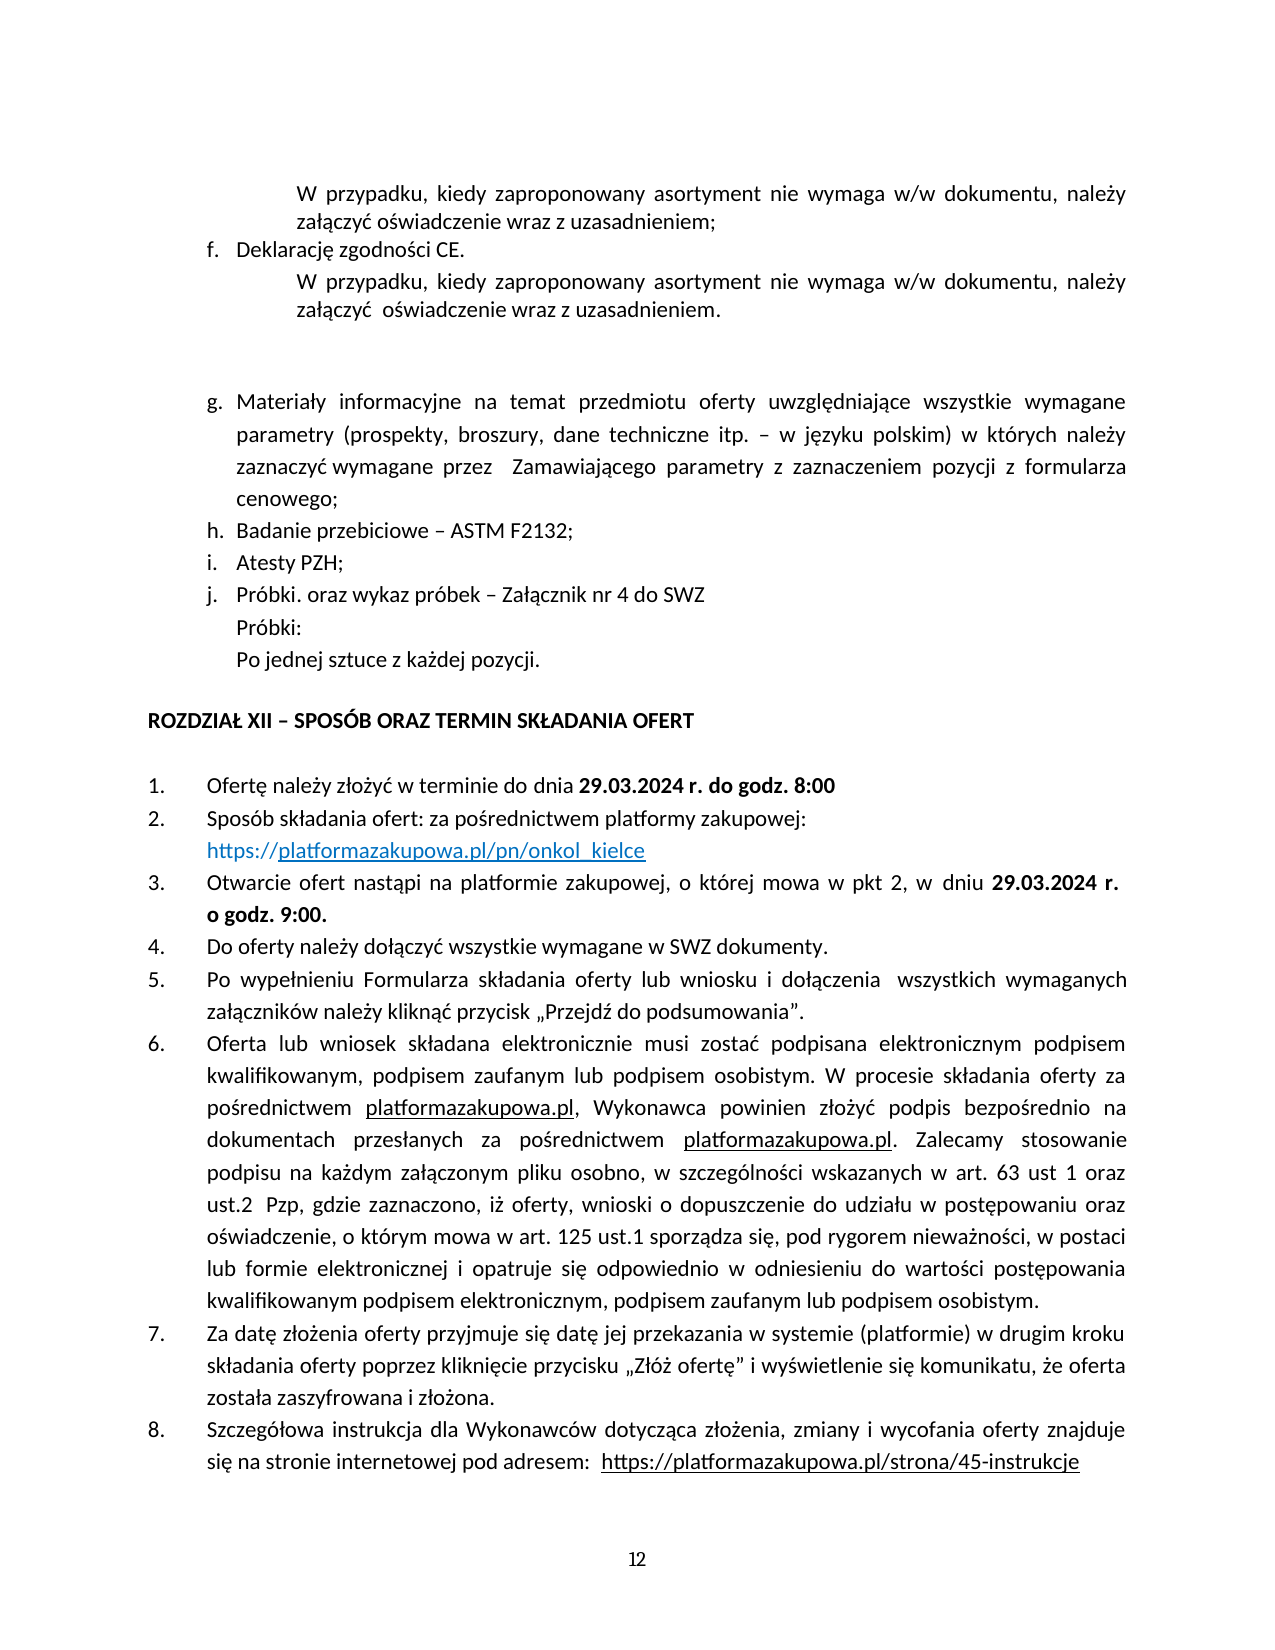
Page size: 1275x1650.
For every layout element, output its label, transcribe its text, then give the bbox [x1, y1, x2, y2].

list W przypadku, kiedy zaproponowany asortyment nie wymaga w/w dokumentu, należy załączyć oświadczenie wraz z uzasadnieniem. [296, 267, 1127, 323]
list Ofertę należy złożyć w terminie do dnia 29.03.2024 r. do godz. 8:00 [148, 772, 1127, 799]
list Otwarcie ofert nastąpi na platformie zakupowej, o której mowa w pkt 2, w dniu 29.03.2024 r. o godz. 9:00. [148, 868, 1127, 928]
list Szczegółowa instrukcja dla Wykonawców dotycząca złożenia, zmiany i wycofania oferty znajduje się na stronie internetowej pod adresem: https://platformazakupowa.pl/strona/45-instrukcje [148, 1415, 1127, 1476]
list Sposób składania ofert: za pośrednictwem platformy zakupowej: https://platformazakupowa.pl/pn/onkol_kielce [148, 804, 1127, 864]
list Oferta lub wniosek składana elektronicznie musi zostać podpisana elektronicznym podpisem kwalifikowanym, podpisem zaufanym lub podpisem osobistym. W procesie składania oferty za pośrednictwem platformazakupowa.pl, Wykonawca powinien złożyć podpis bezpośrednio na dokumentach przesłanych za pośrednictwem platformazakupowa.pl. Zalecamy stosowanie podpisu na każdym załączonym pliku osobno, w szczególności wskazanych w art. 63 ust 1 oraz ust.2 Pzp, gdzie zaznaczono, iż oferty, wnioski o dopuszczenie do udziału w postępowaniu oraz oświadczenie, o którym mowa w art. 125 ust.1 sporządza się, pod rygorem nieważności, w postaci lub formie elektronicznej i opatruje się odpowiednio w odniesieniu do wartości postępowania kwalifikowanym podpisem elektronicznym, podpisem zaufanym lub podpisem osobistym. [148, 1029, 1127, 1314]
list W przypadku, kiedy zaproponowany asortyment nie wymaga w/w dokumentu, należy załączyć oświadczenie wraz z uzasadnieniem; [296, 179, 1127, 235]
list Atesty PZH; [207, 548, 1127, 576]
list Po wypełnieniu Formularza składania oferty lub wniosku i dołączenia wszystkich wymaganych załączników należy kliknąć przycisk „Przejdź do podsumowania”. [148, 965, 1127, 1025]
list Do oferty należy dołączyć wszystkie wymagane w SWZ dokumenty. [148, 932, 1127, 961]
list Materiały informacyjne na temat przedmiotu oferty uwzględniające wszystkie wymagane parametry (prospekty, broszury, dane techniczne itp. – w języku polskim) w których należy zaznaczyć wymagane przez Zamawiającego parametry z zaznaczeniem pozycji z formularza cenowego; [207, 387, 1127, 512]
list Deklarację zgodności CE. [207, 235, 1127, 263]
list Próbki. oraz wykaz próbek – Załącznik nr 4 do SWZ Próbki: Po jednej sztuce z każdej pozycji. [207, 581, 1127, 673]
text ROZDZIAŁ XII – SPOSÓB ORAZ TERMIN SKŁADANIA OFERT [148, 706, 1127, 734]
list Za datę złożenia oferty przyjmuje się datę jej przekazania w systemie (platformie) w drugim kroku składania oferty poprzez kliknięcie przycisku „Złóż ofertę” i wyświetlenie się komunikatu, że oferta została zaszyfrowana i złożona. [148, 1319, 1127, 1411]
list Badanie przebiciowe – ASTM F2132; [207, 516, 1127, 544]
